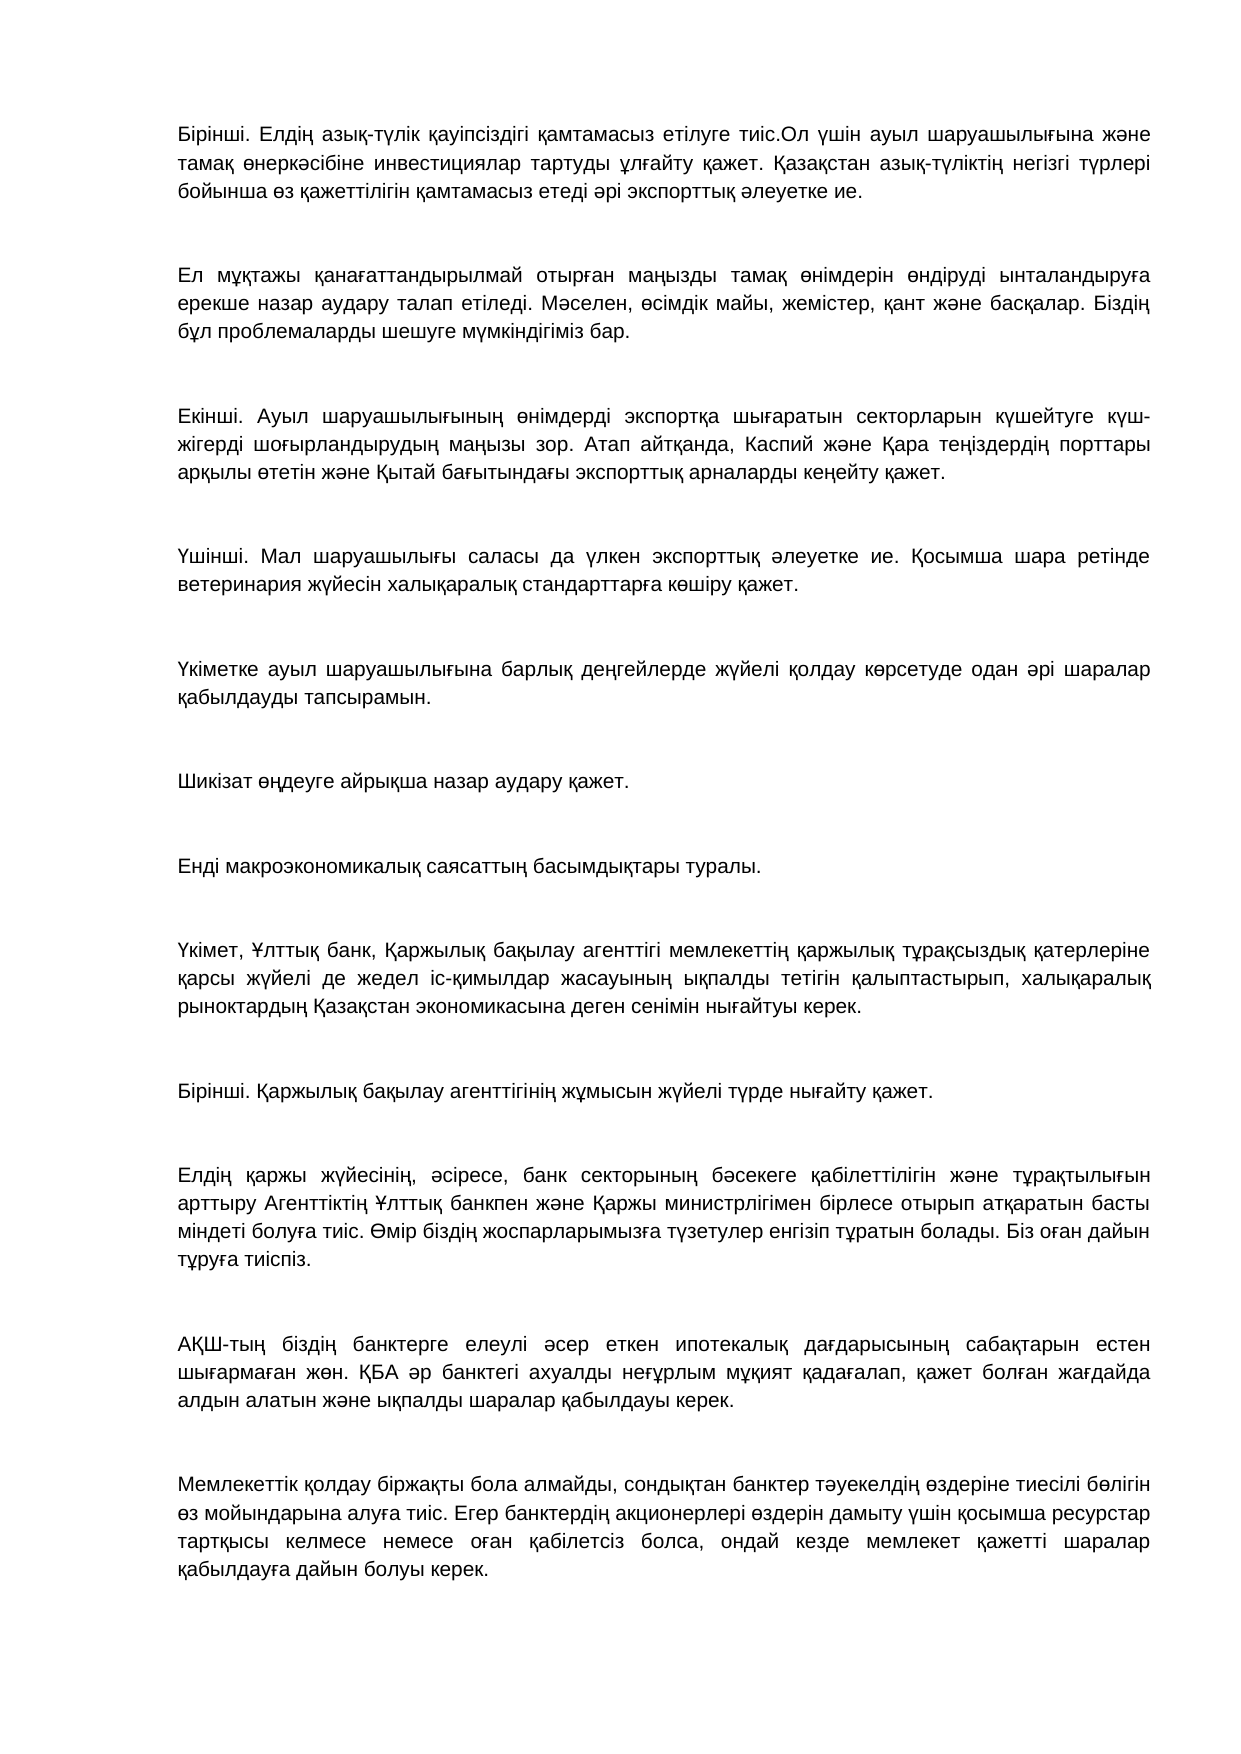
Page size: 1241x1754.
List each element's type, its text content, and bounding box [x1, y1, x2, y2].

text Бірінші. Қаржылық бақылау агенттігінің жұмысын жүйелі түрде нығайту қажет. [177, 1074, 1152, 1102]
text Мемлекеттік қолдау біржақты бола алмайды, сондықтан банктер тәуекелдің өздеріне тиесілі бөлігін өз мойындарына алуға тиіс. Егер банктердің акционерлері өздерін дамыту үшін қосымша ресурстар тартқысы келмесе немесе оған қабілетсіз болса, ондай кезде мемлекет қажетті шаралар қабылдауға дайын болуы керек. [177, 1468, 1152, 1581]
text Енді макроэкономикалық саясаттың басымдықтары туралы. [177, 849, 1152, 877]
text Елдің қаржы жүйесінің, әсіресе, банк секторының бәсекеге қабілеттілігін және тұрақтылығын арттыру Агенттіктің Ұлттық банкпен және Қаржы министрлігімен бірлесе отырып атқаратын басты міндеті болуға тиіс. Өмір біздің жоспарларымызға түзетулер енгізіп тұратын болады. Біз оған дайын тұруға тиіспіз. [177, 1159, 1152, 1271]
text Үкіметке ауыл шаруашылығына барлық деңгейлерде жүйелі қолдау көрсетуде одан әрі шаралар қабылдауды тапсырамын. [177, 652, 1152, 709]
text Үкімет, Ұлттық банк, Қаржылық бақылау агенттігі мемлекеттің қаржылық тұрақсыздық қатерлеріне қарсы жүйелі де жедел іс-қимылдар жасауының ықпалды тетігін қалыптастырып, халықаралық рыноктардың Қазақстан экономикасына деген сенімін нығайтуы керек. [177, 934, 1152, 1018]
text Үшінші. Мал шаруашылығы саласы да үлкен экспорттық әлеуетке ие. Қосымша шара ретінде ветеринария жүйесін халықаралық стандарттарға көшіру қажет. [177, 540, 1152, 596]
text Екінші. Ауыл шаруашылығының өнімдерді экспортқа шығаратын секторларын күшейтуге күш-жігерді шоғырландырудың маңызы зор. Атап айтқанда, Каспий және Қара теңіздердің порттары арқылы өтетін және Қытай бағытындағы экспорттық арналарды кеңейту қажет. [177, 399, 1152, 484]
text Бірінші. Елдің азық-түлік қауіпсіздігі қамтамасыз етілуге тиіс.Ол үшін ауыл шаруашылығына және тамақ өнеркәсібіне инвестициялар тартуды ұлғайту қажет. Қазақстан азық-түліктің негізгі түрлері бойынша өз қажеттілігін қамтамасыз етеді әрі экспорттық әлеуетке ие. [177, 118, 1152, 202]
text АҚШ-тың біздің банктерге елеулі әсер еткен ипотекалық дағдарысының сабақтарын естен шығармаған жөн. ҚБА әр банктегі ахуалды неғұрлым мұқият қадағалап, қажет болған жағдайда алдын алатын және ықпалды шаралар қабылдауы керек. [177, 1327, 1152, 1412]
text Ел мұқтажы қанағаттандырылмай отырған маңызды тамақ өнімдерін өндіруді ынталандыруға ерекше назар аудару талап етіледі. Мәселен, өсімдік майы, жемістер, қант және басқалар. Біздің бұл проблемаларды шешуге мүмкіндігіміз бар. [177, 259, 1152, 343]
text Шикізат өңдеуге айрықша назар аудару қажет. [177, 765, 1152, 793]
